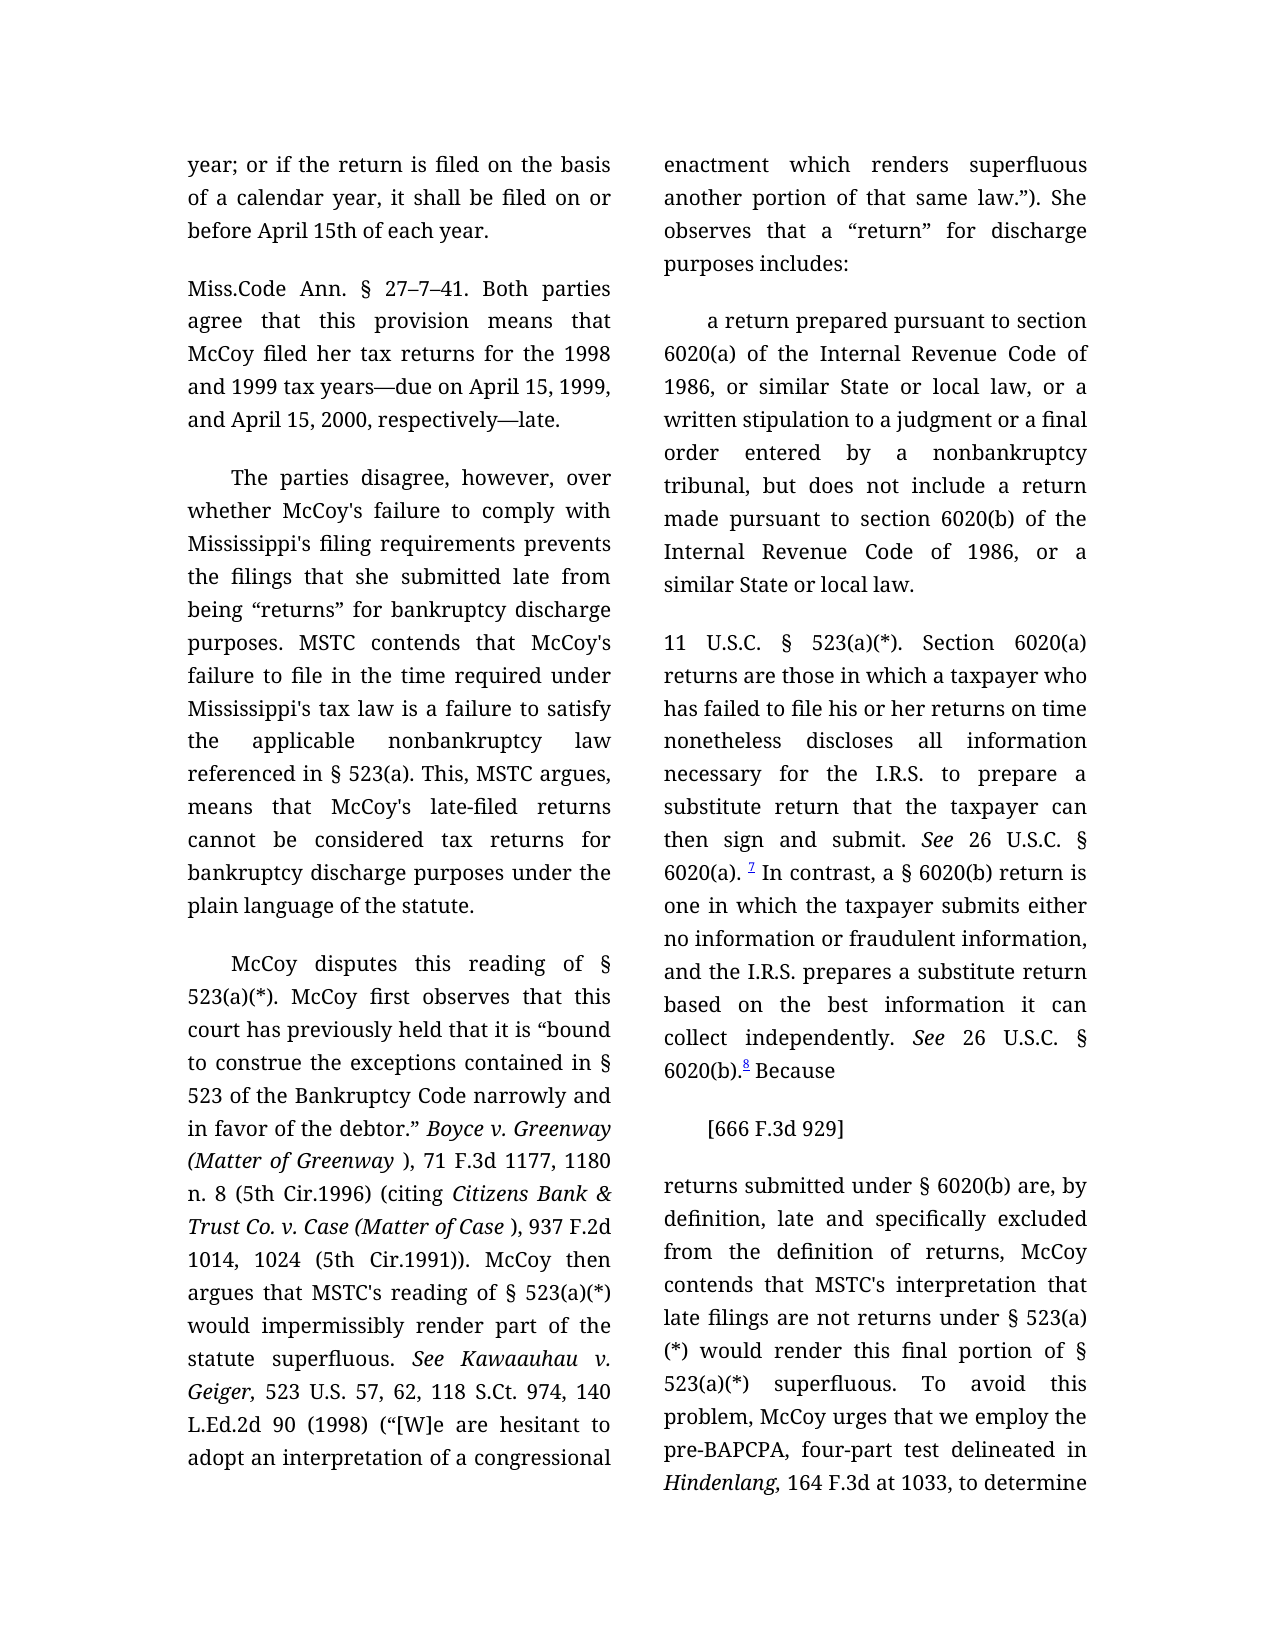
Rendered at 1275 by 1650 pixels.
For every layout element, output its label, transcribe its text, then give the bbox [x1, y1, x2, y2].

text McCoy disputes this reading of § 523(a)(*). McCoy first observes that this court has previously held that it is “bound to construe the exceptions contained in § 523 of the Bankruptcy Code narrowly and in favor of the debtor.” Boyce v. Greenway (Matter of Greenway ), 71 F.3d 1177, 1180 n. 8 (5th Cir.1996) (citing Citizens Bank & Trust Co. v. Case (Matter of Case ), 937 F.2d 1014, 1024 (5th Cir.1991)). McCoy then argues that MSTC's reading of § 523(a)(*) would impermissibly render part of the statute superfluous. See Kawaauhau v. Geiger, 523 U.S. 57, 62, 118 S.Ct. 974, 140 L.Ed.2d 90 (1998) (“[W]e are hesitant to adopt an interpretation of a congressional enactment which renders superfluous another portion of that same law.”). She observes that a “return” for discharge purposes includes: [187, 949, 611, 1471]
text The parties disagree, however, over whether McCoy's failure to comply with Mississippi's filing requirements prevents the filings that she submitted late from being “returns” for bankruptcy discharge purposes. MSTC contends that McCoy's failure to file in the time required under Mississippi's tax law is a failure to satisfy the applicable nonbankruptcy law referenced in § 523(a). This, MSTC argues, means that McCoy's late-filed returns cannot be considered tax returns for bankruptcy discharge purposes under the plain language of the statute. [187, 463, 611, 920]
text Miss.Code Ann. § 27–7–41. Both parties agree that this provision means that McCoy filed her tax returns for the 1998 and 1999 tax years—due on April 15, 1999, and April 15, 2000, respectively—late. [187, 274, 611, 434]
text McCoy disputes this reading of § 523(a)(*). McCoy first observes that this court has previously held that it is “bound to construe the exceptions contained in § 523 of the Bankruptcy Code narrowly and in favor of the debtor.” Boyce v. Greenway (Matter of Greenway ), 71 F.3d 1177, 1180 n. 8 (5th Cir.1996) (citing Citizens Bank & Trust Co. v. Case (Matter of Case ), 937 F.2d 1014, 1024 (5th Cir.1991)). McCoy then argues that MSTC's reading of § 523(a)(*) would impermissibly render part of the statute superfluous. See Kawaauhau v. Geiger, 523 U.S. 57, 62, 118 S.Ct. 974, 140 L.Ed.2d 90 (1998) (“[W]e are hesitant to adopt an interpretation of a congressional enactment which renders superfluous another portion of that same law.”). She observes that a “return” for discharge purposes includes: [663, 150, 1087, 277]
text [666 F.3d 929] [663, 1114, 1087, 1142]
text a return prepared pursuant to section 6020(a) of the Internal Revenue Code of 1986, or similar State or local law, or a written stipulation to a judgment or a final order entered by a nonbankruptcy tribunal, but does not include a return made pursuant to section 6020(b) of the Internal Revenue Code of 1986, or a similar State or local law. [663, 307, 1087, 598]
text 11 U.S.C. § 523(a)(*). Section 6020(a) returns are those in which a taxpayer who has failed to file his or her returns on time nonetheless discloses all information necessary for the I.R.S. to prepare a substitute return that the taxpayer can then sign and submit. See 26 U.S.C. § 6020(a). 7 In contrast, a § 6020(b) return is one in which the taxpayer submits either no information or fraudulent information, and the I.R.S. prepares a substitute return based on the best information it can collect independently. See 26 U.S.C. § 6020(b).8 Because [663, 628, 1087, 1084]
